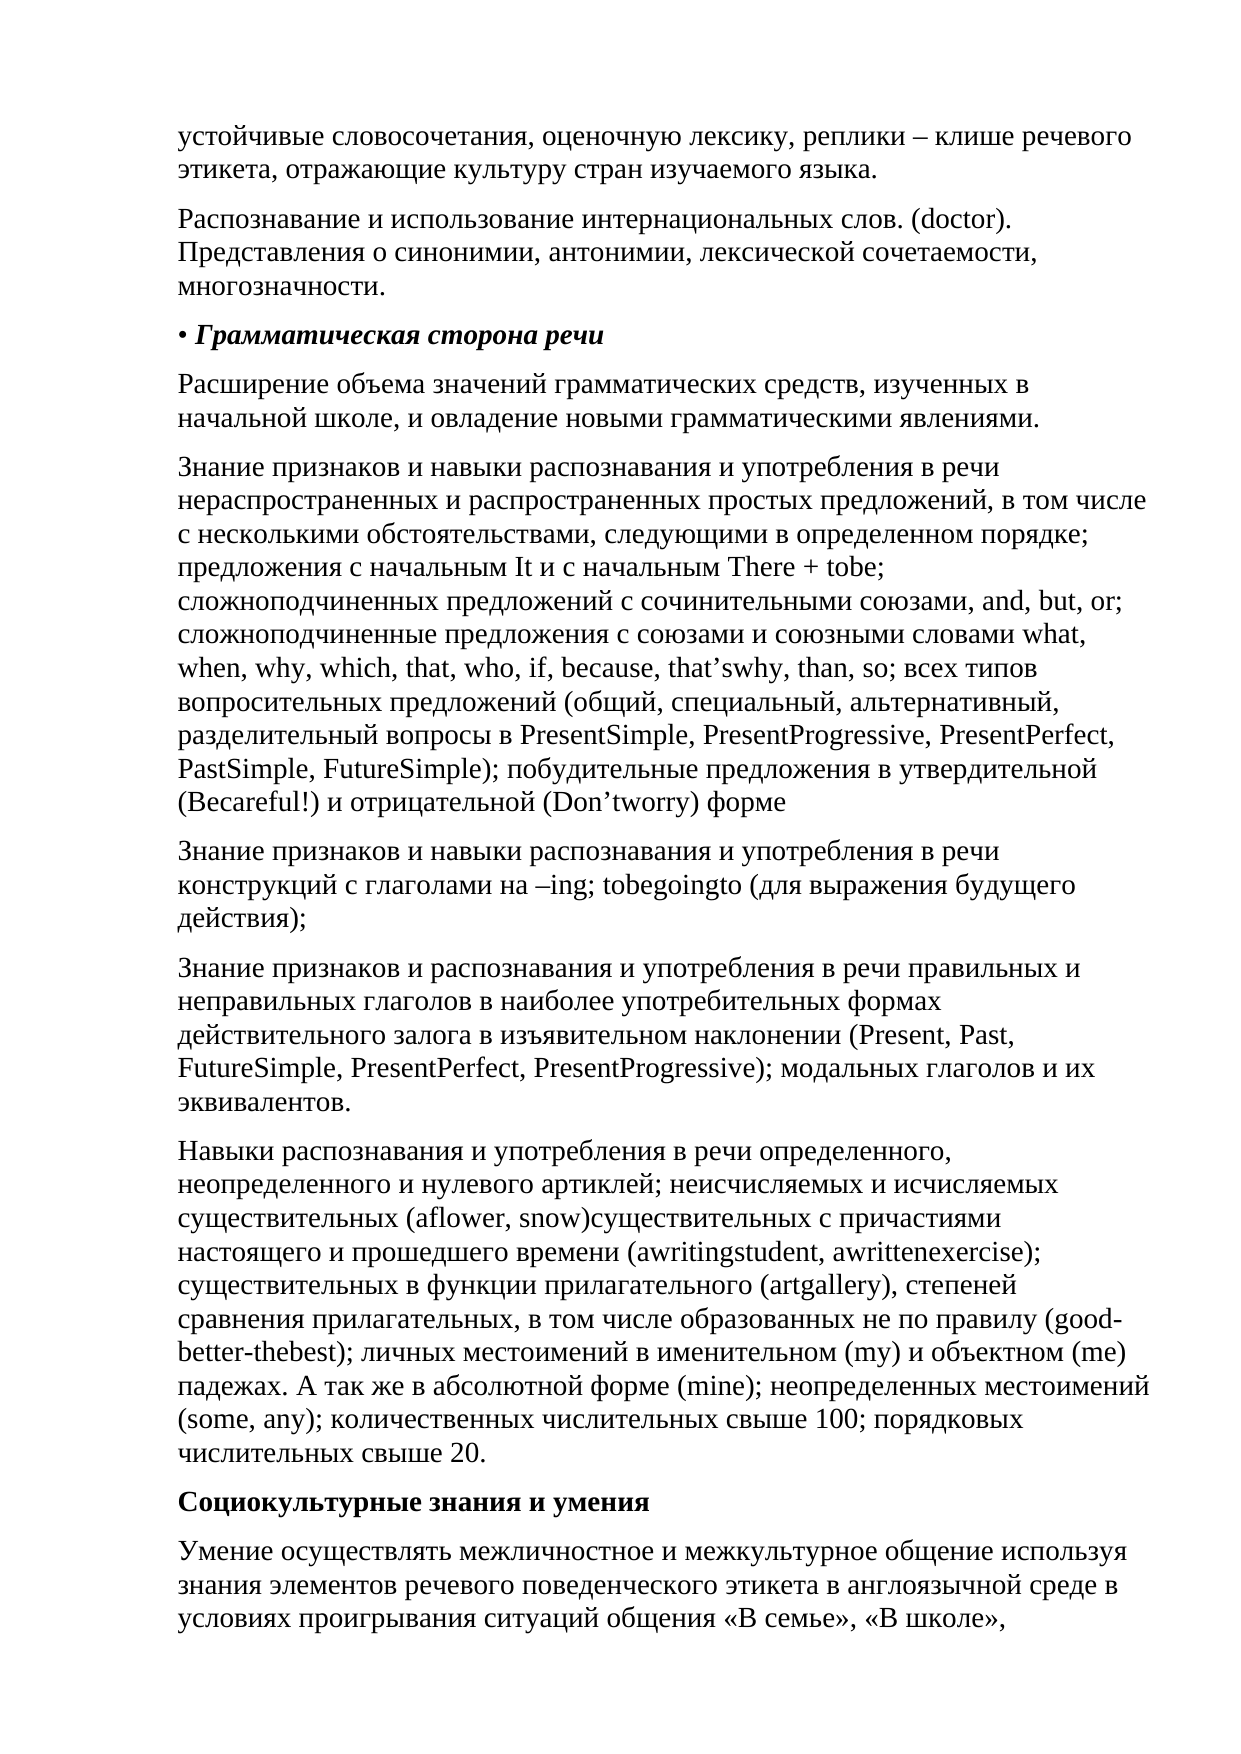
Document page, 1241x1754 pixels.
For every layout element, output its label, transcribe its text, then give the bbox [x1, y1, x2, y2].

text Расширение объема значений грамматических средств, изученных в начальной школе, и овладение новыми грамматическими явлениями. [177, 366, 1152, 433]
text • Грамматическая сторона речи [177, 317, 1152, 351]
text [177, 118, 1152, 185]
text Знание признаков и распознавания и употребления в речи правильных и неправильных глаголов в наиболее употребительных формах действительного залога в изъявительном наклонении (Present, Past, FutureSimple, PresentPerfect, PresentProgressive); модальных глаголов и их эквивалентов. [177, 950, 1152, 1117]
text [177, 1533, 1152, 1634]
text Навыки распознавания и употребления в речи определенного, неопределенного и нулевого артиклей; неисчисляемых и исчисляемых существительных (aflower, snow)существительных с причастиями настоящего и прошедшего времени (awritingstudent, awrittenexercise); существительных в функции прилагательного (artgallery), степеней сравнения прилагательных, в том числе образованных не по правилу (good- better-thebest); личных местоимений в именительном (my) и объектном (me) падежах. А так же в абсолютной форме (mine); неопределенных местоимений (some, any); количественных числительных свыше 100; порядковых числительных свыше 20. [177, 1133, 1152, 1468]
text Распознавание и использование интернациональных слов. (doctor). Представления о синонимии, антонимии, лексической сочетаемости, многозначности. [177, 201, 1152, 301]
text Знание признаков и навыки распознавания и употребления в речи конструкций с глаголами на –ing; tobegoingto (для выражения будущего действия); [177, 833, 1152, 934]
text Знание признаков и навыки распознавания и употребления в речи нераспространенных и распространенных простых предложений, в том числе с несколькими обстоятельствами, следующими в определенном порядке; предложения с начальным It и с начальным There + tobe; сложноподчиненных предложений с сочинительными союзами, and, but, or; сложноподчиненные предложения с союзами и союзными словами what, when, why, which, that, who, if, because, that’swhy, than, so; всех типов вопросительных предложений (общий, специальный, альтернативный, разделительный вопросы в PresentSimple, PresentProgressive, PresentPerfect, PastSimple, FutureSimple); побудительные предложения в утвердительной (Becareful!) и отрицательной (Don’tworry) форме [177, 449, 1152, 818]
text Социокультурные знания и умения [177, 1484, 1152, 1518]
